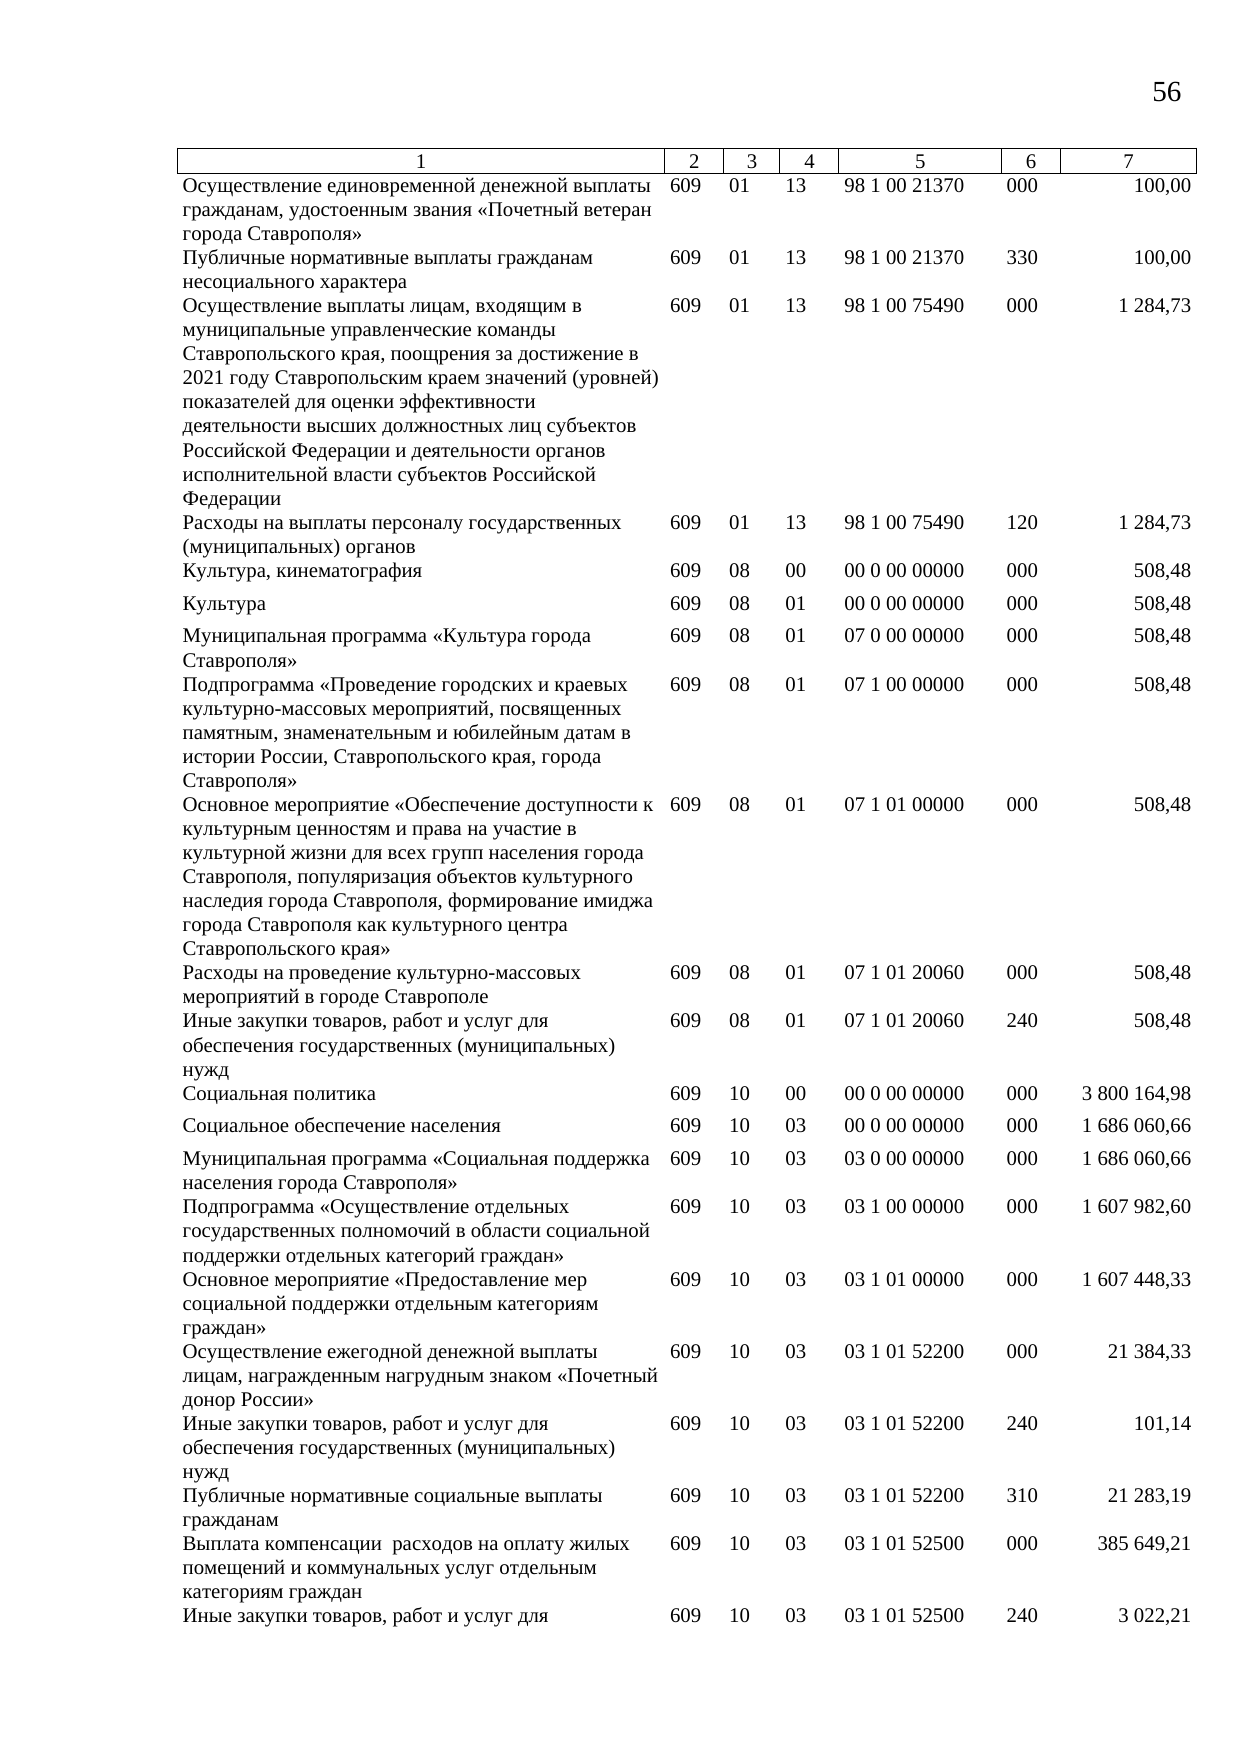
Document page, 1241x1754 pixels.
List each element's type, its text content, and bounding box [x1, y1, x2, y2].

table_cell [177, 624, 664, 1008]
table_header 4 [780, 149, 838, 173]
table_header 6 [1002, 149, 1060, 173]
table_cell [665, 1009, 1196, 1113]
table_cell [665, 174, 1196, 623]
table_header 1 [178, 149, 664, 173]
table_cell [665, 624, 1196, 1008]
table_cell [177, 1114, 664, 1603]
table_header 2 [665, 149, 723, 173]
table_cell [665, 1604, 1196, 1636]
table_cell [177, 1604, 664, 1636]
table_header 5 [839, 149, 1001, 173]
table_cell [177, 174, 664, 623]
table_header 7 [1061, 149, 1196, 173]
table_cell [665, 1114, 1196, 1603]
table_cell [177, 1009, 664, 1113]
table_header 3 [724, 149, 779, 173]
